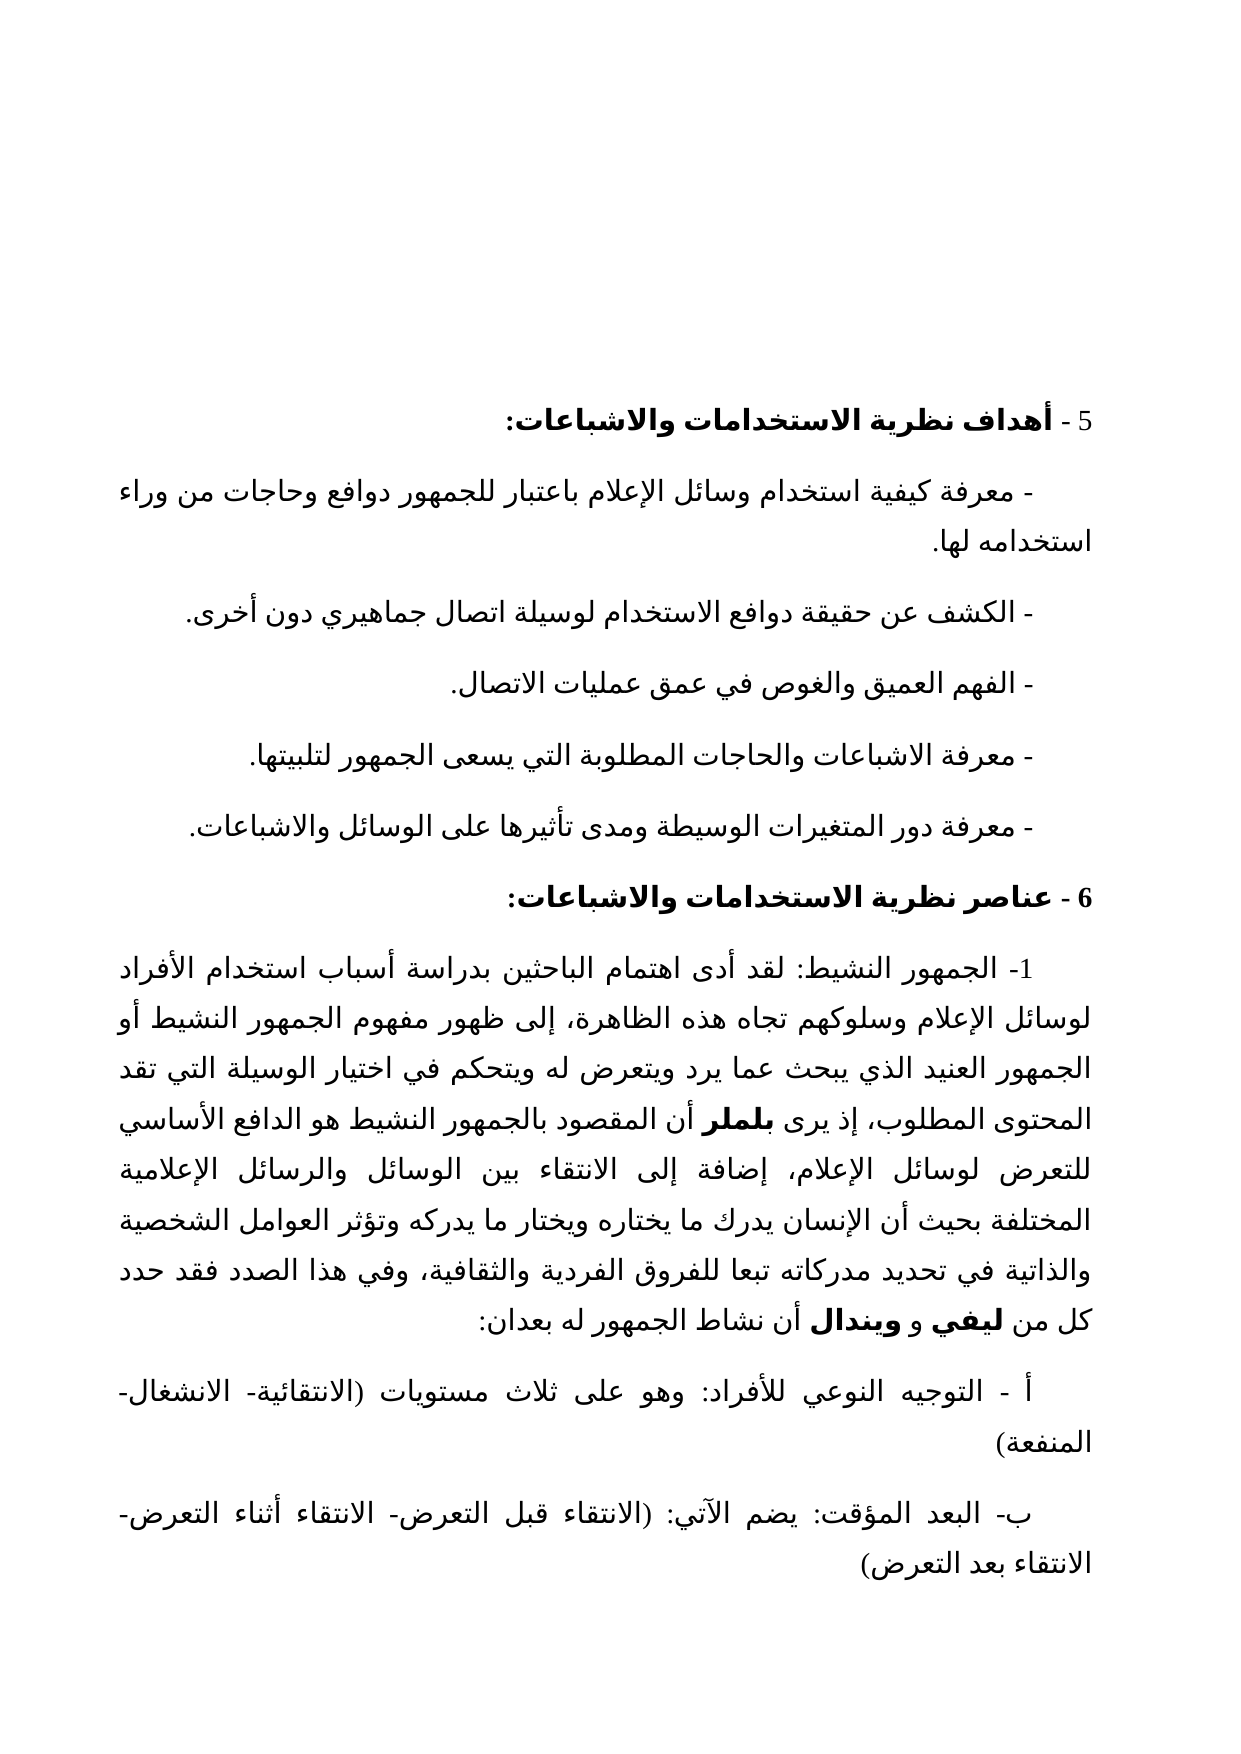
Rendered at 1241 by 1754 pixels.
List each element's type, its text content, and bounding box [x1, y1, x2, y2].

text 1- الجمهور النشيط: لقد أدى اهتمام الباحثين بدراسة أسباب استخدام الأفراد لوسائل الإعلام وسلوكهم تجاه هذه الظاهرة، إلى ظهور مفهوم الجمهور النشيط أو الجمهور العنيد الذي يبحث عما يرد ويتعرض له ويتحكم في اختيار الوسيلة التي تقد المحتوى المطلوب، إذ يرى بلملر أن المقصود بالجمهور النشيط هو الدافع الأساسي للتعرض لوسائل الإعلام، إضافة إلى الانتقاء بين الوسائل والرسائل الإعلامية المختلفة بحيث أن الإنسان يدرك ما يختاره ويختار ما يدركه وتؤثر العوامل الشخصية والذاتية في تحديد مدركاته تبعا للفروق الفردية والثقافية، وفي هذا الصدد فقد حدد كل من ليفي و ويندال أن نشاط الجمهور له بعدان: [118, 951, 1092, 1337]
text أ - التوجيه النوعي للأفراد: وهو على ثلاث مستويات (الانتقائية- الانشغال- المنفعة) [118, 1374, 1092, 1458]
text - الكشف عن حقيقة دوافع الاستخدام لوسيلة اتصال جماهيري دون أخرى. [118, 595, 1092, 629]
text 5 - أهداف نظرية الاستخدامات والاشباعات: [118, 403, 1092, 436]
text - معرفة كيفية استخدام وسائل الإعلام باعتبار للجمهور دوافع وحاجات من وراء استخدامه لها. [118, 474, 1092, 558]
text 6 - عناصر نظرية الاستخدامات والاشباعات: [118, 880, 1092, 913]
text - معرفة الاشباعات والحاجات المطلوبة التي يسعى الجمهور لتلبيتها. [118, 738, 1092, 771]
text - الفهم العميق والغوص في عمق عمليات الاتصال. [118, 666, 1092, 700]
text ب- البعد المؤقت: يضم الآتي: (الانتقاء قبل التعرض- الانتقاء أثناء التعرض- الانتقاء بعد التعرض) [118, 1496, 1092, 1580]
text - معرفة دور المتغيرات الوسيطة ومدى تأثيرها على الوسائل والاشباعات. [118, 809, 1092, 842]
